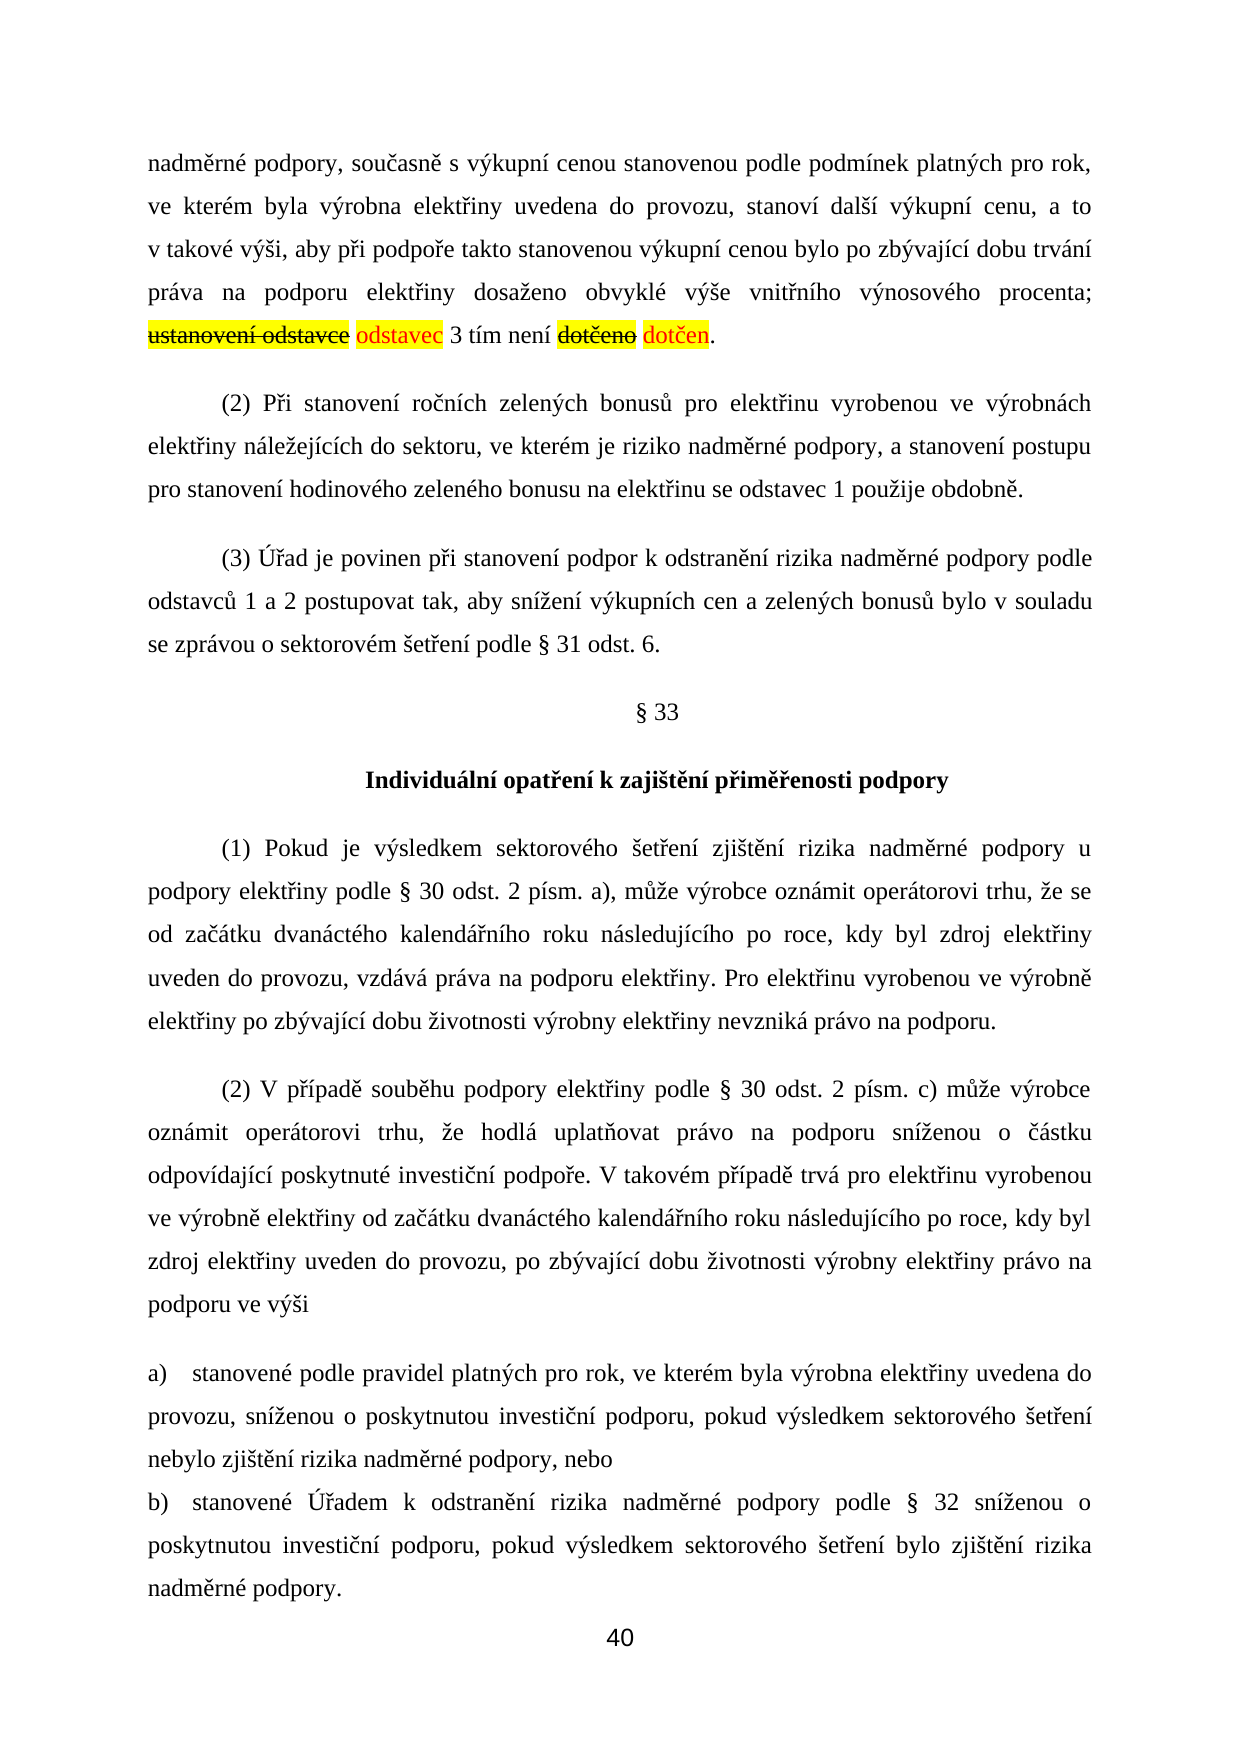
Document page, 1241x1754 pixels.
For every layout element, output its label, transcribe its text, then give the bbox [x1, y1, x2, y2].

text § 33 [148, 697, 1093, 726]
text (2) Při stanovení ročních zelených bonusů pro elektřinu vyrobenou ve výrobnách elektřiny náležejících do sektoru, ve kterém je riziko nadměrné podpory, a stanovení postupu pro stanovení hodinového zeleného bonusu na elektřinu se odstavec 1 použije obdobně. [148, 388, 1093, 503]
list stanovené podle pravidel platných pro rok, ve kterém byla výrobna elektřiny uvedena do provozu, sníženou o poskytnutou investiční podporu, pokud výsledkem sektorového šetření nebylo zjištění rizika nadměrné podpory, nebo [148, 1358, 1093, 1473]
text (3) Úřad je povinen při stanovení podpor k odstranění rizika nadměrné podpory podle odstavců 1 a 2 postupovat tak, aby snížení výkupních cen a zelených bonusů bylo v souladu se zprávou o sektorovém šetření podle § 31 odst. 6. [148, 543, 1093, 658]
text Individuální opatření k zajištění přiměřenosti podpory [148, 765, 1093, 794]
text (1) Pokud je výsledkem sektorového šetření zjištění rizika nadměrné podpory u podpory elektřiny podle § 30 odst. 2 písm. a), může výrobce oznámit operátorovi trhu, že se od začátku dvanáctého kalendářního roku následujícího po roce, kdy byl zdroj elektřiny uveden do provozu, vzdává práva na podporu elektřiny. Pro elektřinu vyrobenou ve výrobně elektřiny po zbývající dobu životnosti výrobny elektřiny nevzniká právo na podporu. [148, 833, 1093, 1034]
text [148, 148, 1093, 349]
text (2) V případě souběhu podpory elektřiny podle § 30 odst. 2 písm. c) může výrobce oznámit operátorovi trhu, že hodlá uplatňovat právo na podporu sníženou o částku odpovídající poskytnuté investiční podpoře. V takovém případě trvá pro elektřinu vyrobenou ve výrobně elektřiny od začátku dvanáctého kalendářního roku následujícího po roce, kdy byl zdroj elektřiny uveden do provozu, po zbývající dobu životnosti výrobny elektřiny právo na podporu ve výši [148, 1074, 1093, 1318]
list stanovené Úřadem k odstranění rizika nadměrné podpory podle § 32 sníženou o poskytnutou investiční podporu, pokud výsledkem sektorového šetření bylo zjištění rizika nadměrné podpory. [148, 1487, 1093, 1602]
